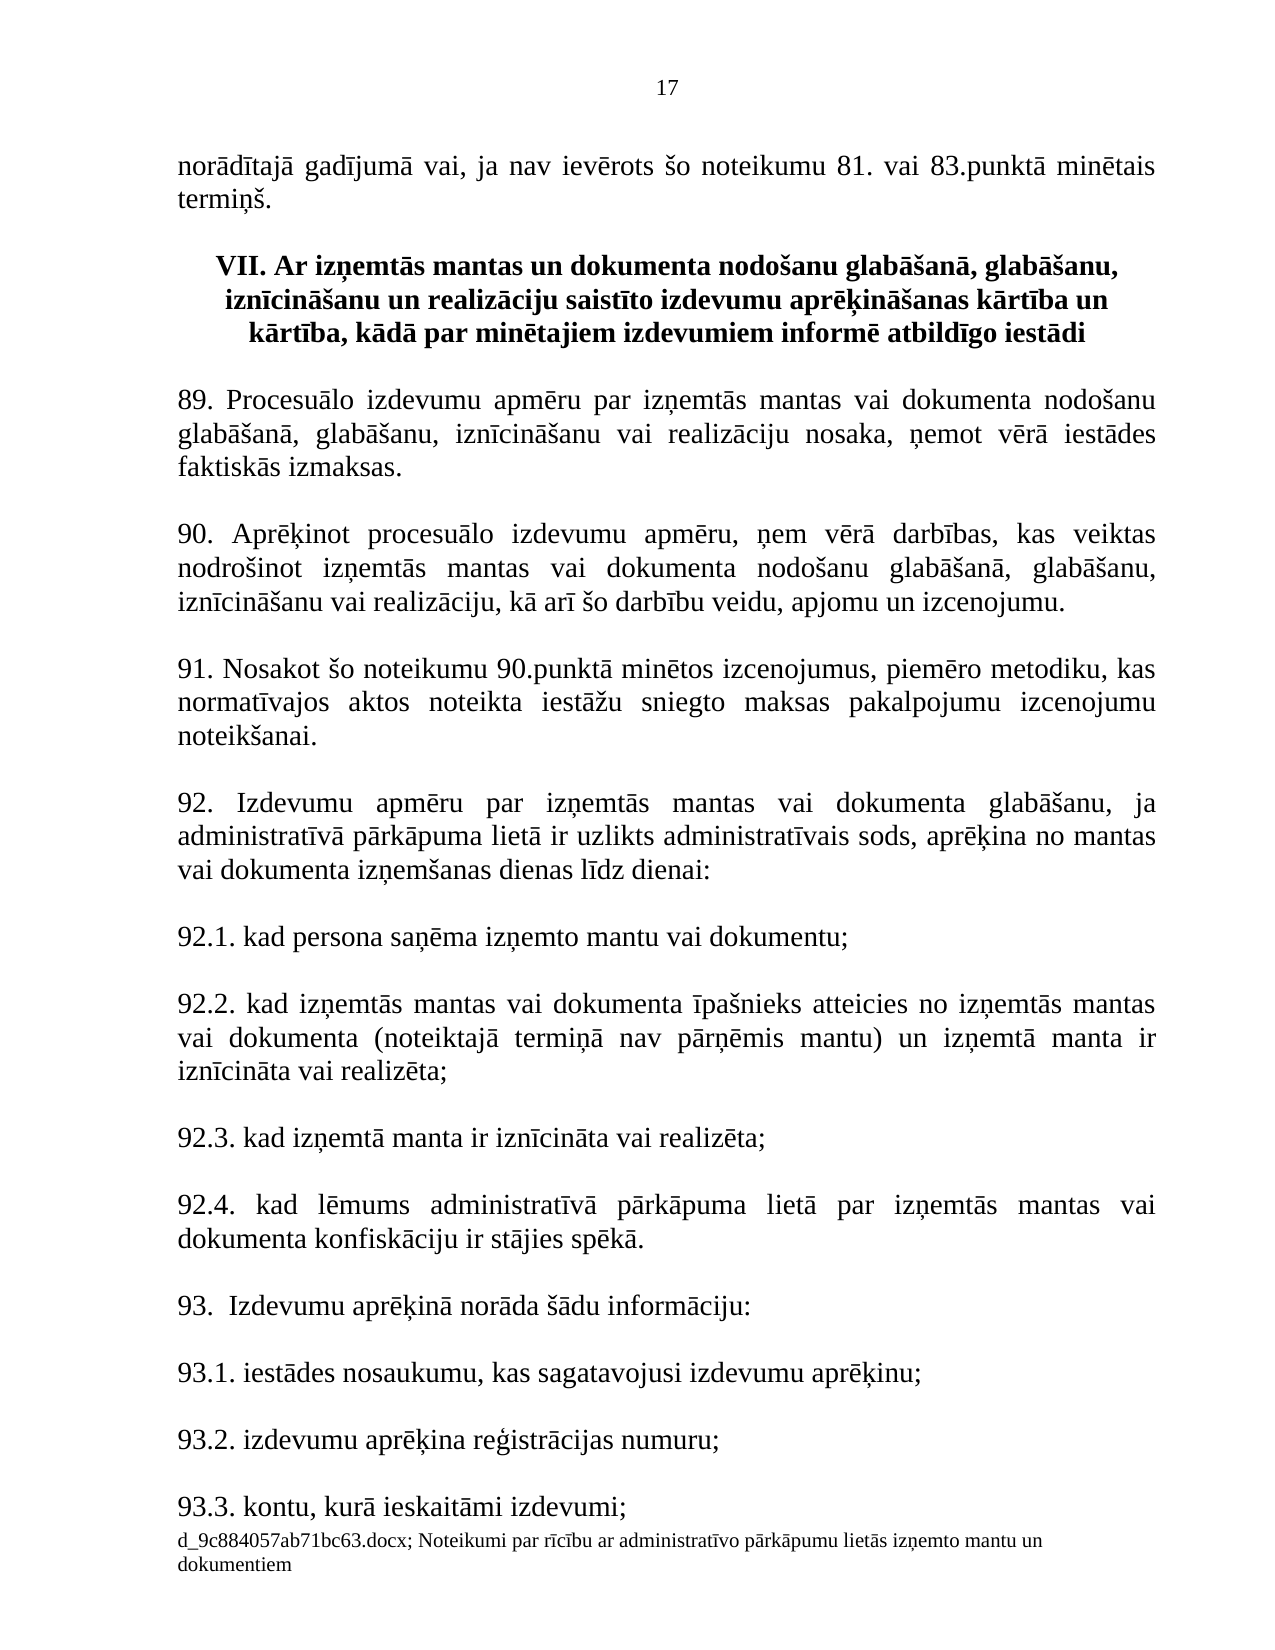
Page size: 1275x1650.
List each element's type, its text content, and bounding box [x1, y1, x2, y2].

text 92.4. kad lēmums administratīvā pārkāpuma lietā par izņemtās mantas vai dokumenta konfiskāciju ir stājies spēkā. [177, 1187, 1157, 1254]
text 93.3. kontu, kurā ieskaitāmi izdevumi; [177, 1489, 1157, 1523]
text 92.2. kad izņemtās mantas vai dokumenta īpašnieks atteicies no izņemtās mantas vai dokumenta (noteiktajā termiņā nav pārņēmis mantu) un izņemtā manta ir iznīcināta vai realizēta; [177, 986, 1157, 1087]
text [177, 148, 1157, 215]
text 93. Izdevumu aprēķinā norāda šādu informāciju: [177, 1288, 1157, 1322]
text 92.3. kad izņemtā manta ir iznīcināta vai realizēta; [177, 1120, 1157, 1154]
text 92.1. kad persona saņēma izņemto mantu vai dokumentu; [177, 919, 1157, 953]
text 91. Nosakot šo noteikumu 90.punktā minētos izcenojumus, piemēro metodiku, kas normatīvajos aktos noteikta iestāžu sniegto maksas pakalpojumu izcenojumu noteikšanai. [177, 651, 1157, 751]
text VII. Ar izņemtās mantas un dokumenta nodošanu glabāšanā, glabāšanu, iznīcināšanu un realizāciju saistīto izdevumu aprēķināšanas kārtība un kārtība, kādā par minētajiem izdevumiem informē atbildīgo iestādi [177, 248, 1157, 349]
text 89. Procesuālo izdevumu apmēru par izņemtās mantas vai dokumenta nodošanu glabāšanā, glabāšanu, iznīcināšanu vai realizāciju nosaka, ņemot vērā iestādes faktiskās izmaksas. [177, 382, 1157, 483]
text 93.1. iestādes nosaukumu, kas sagatavojusi izdevumu aprēķinu; [177, 1355, 1157, 1389]
text 92. Izdevumu apmēru par izņemtās mantas vai dokumenta glabāšanu, ja administratīvā pārkāpuma lietā ir uzlikts administratīvais sods, aprēķina no mantas vai dokumenta izņemšanas dienas līdz dienai: [177, 785, 1157, 886]
text 90. Aprēķinot procesuālo izdevumu apmēru, ņem vērā darbības, kas veiktas nodrošinot izņemtās mantas vai dokumenta nodošanu glabāšanā, glabāšanu, iznīcināšanu vai realizāciju, kā arī šo darbību veidu, apjomu un izcenojumu. [177, 517, 1157, 617]
text 93.2. izdevumu aprēķina reģistrācijas numuru; [177, 1422, 1157, 1456]
